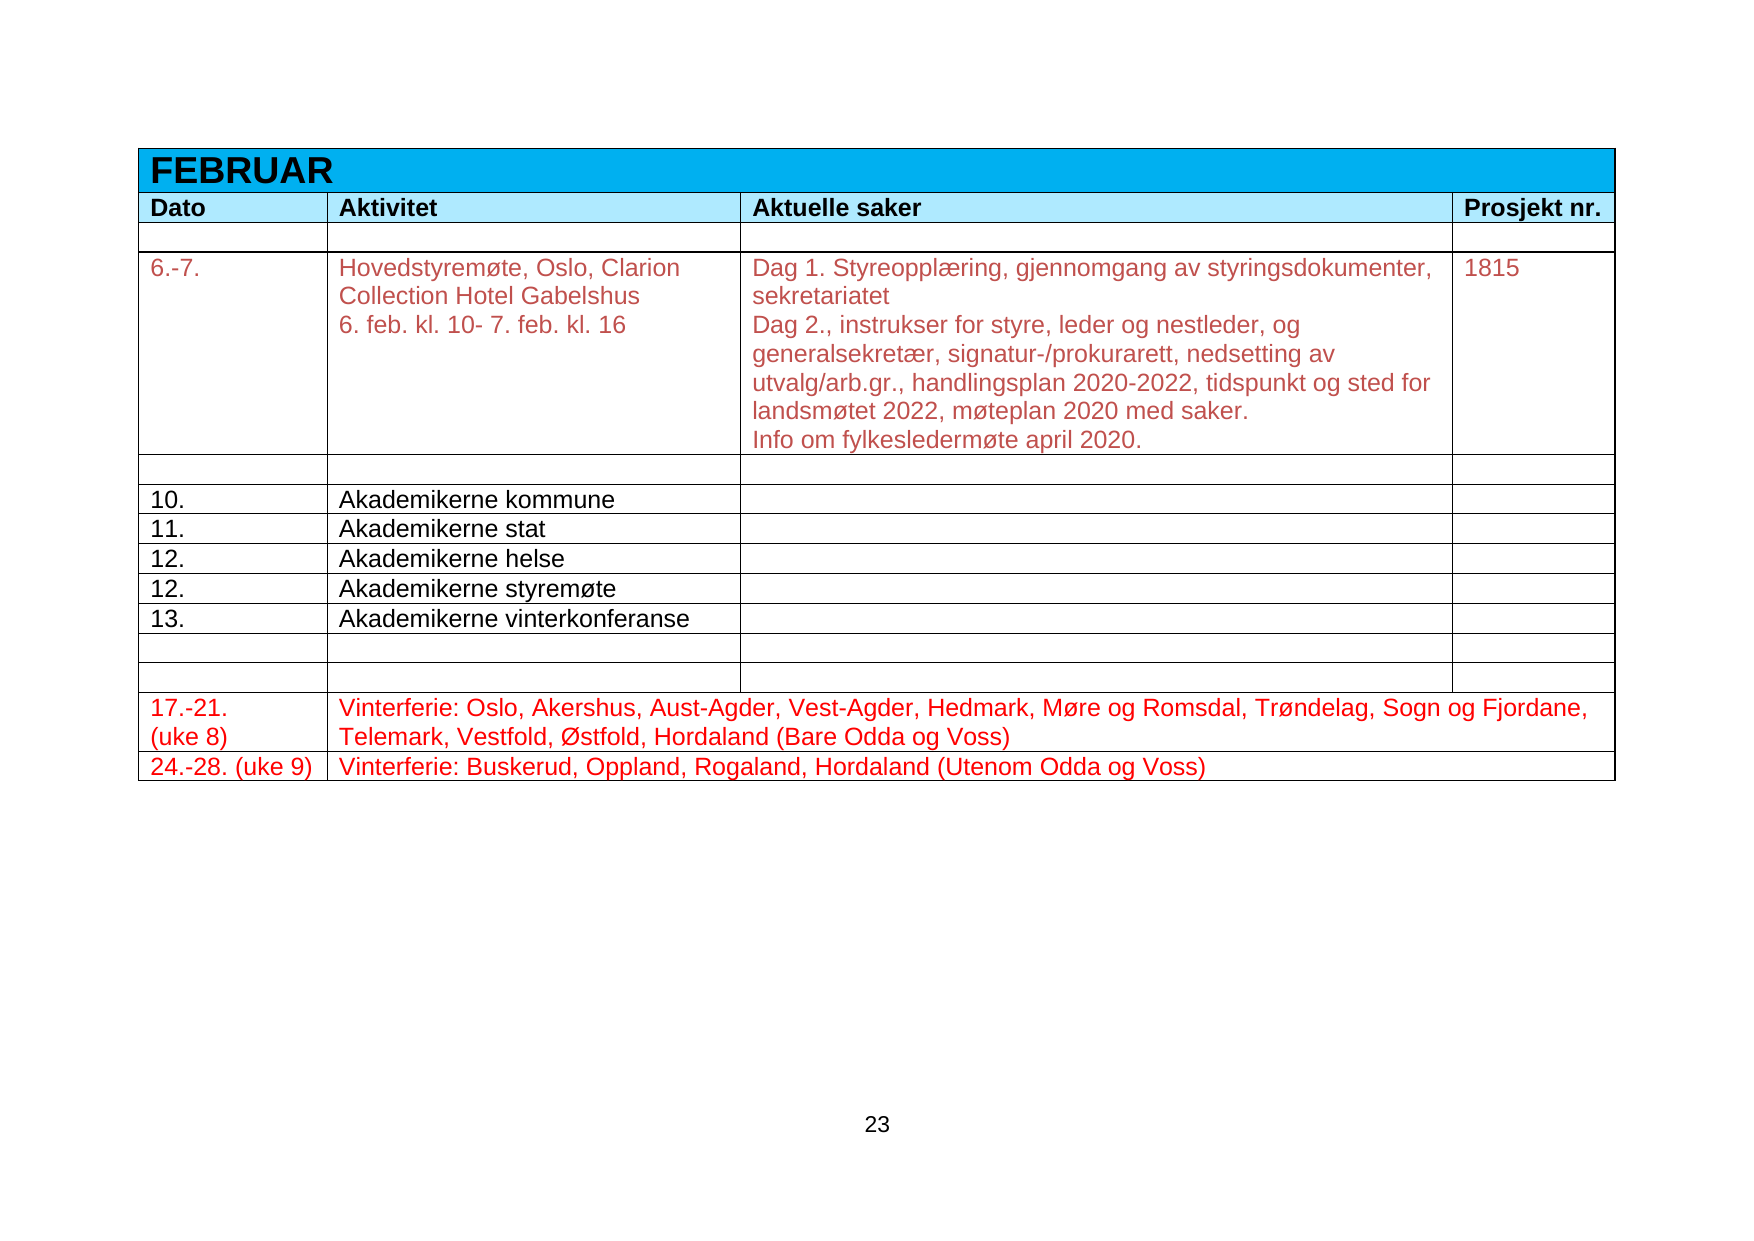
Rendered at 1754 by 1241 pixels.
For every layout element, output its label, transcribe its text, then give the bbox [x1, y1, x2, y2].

table_cell [139, 455, 327, 483]
table_cell 11. [139, 514, 327, 543]
table_cell [139, 223, 327, 251]
table_cell [328, 223, 740, 251]
table_cell [139, 663, 327, 692]
table_cell [1453, 634, 1614, 662]
table_cell 24.-28. (uke 9) [139, 752, 327, 780]
table_cell Akademikerne vinterkonferanse [328, 604, 740, 632]
table_cell Akademikerne stat [328, 514, 740, 543]
table_cell Vinterferie: Buskerud, Oppland, Rogaland, Hordaland (Utenom Odda og Voss) [328, 752, 1614, 780]
table_cell [139, 634, 327, 662]
table_cell 12. [139, 544, 327, 573]
table_cell 13. [139, 604, 327, 632]
table_cell Akademikerne helse [328, 544, 740, 573]
table_cell Vinterferie: Oslo, Akershus, Aust-Agder, Vest-Agder, Hedmark, Møre og Romsdal, Trøndelag, Sogn og Fjordane, Telemark, Vestfold, Østfold, Hordaland (Bare Odda og Voss) [328, 693, 1614, 751]
table_cell Akademikerne styremøte [328, 574, 740, 603]
table_cell 10. [139, 485, 327, 513]
table_cell 1815 [1453, 253, 1614, 454]
table_cell [741, 455, 1452, 483]
table_cell Aktivitet [328, 193, 740, 222]
table_cell [328, 455, 740, 483]
table_cell [1453, 514, 1614, 543]
table_cell [741, 574, 1452, 603]
table_cell [1453, 544, 1614, 573]
table_cell [1453, 663, 1614, 692]
table_cell [741, 544, 1452, 573]
table_cell 17.-21. (uke 8) [139, 693, 327, 751]
table_cell [1453, 223, 1614, 251]
table_cell [1453, 455, 1614, 483]
table_header FEBRUAR [139, 149, 1614, 192]
table_cell 12. [139, 574, 327, 603]
table_cell [741, 514, 1452, 543]
table_cell [741, 663, 1452, 692]
table_cell [741, 604, 1452, 632]
table_cell [1453, 574, 1614, 603]
table_cell Prosjekt nr. [1453, 193, 1614, 222]
table_cell Akademikerne kommune [328, 485, 740, 513]
table_cell [741, 485, 1452, 513]
table_cell [741, 634, 1452, 662]
table_cell [1453, 604, 1614, 632]
table_cell Dag 1. Styreopplæring, gjennomgang av styringsdokumenter, sekretariatet Dag 2., instrukser for styre, leder og nestleder, og generalsekretær, signatur-/prokurarett, nedsetting av utvalg/arb.gr., handlingsplan 2020-2022, tidspunkt og sted for landsmøtet 2022, møteplan 2020 med saker. Info om fylkesledermøte april 2020. [741, 253, 1452, 454]
table_cell [1453, 485, 1614, 513]
table_cell Dato [139, 193, 327, 222]
table_cell [328, 663, 740, 692]
table_cell [328, 634, 740, 662]
table_cell Aktuelle saker [741, 193, 1452, 222]
table_cell Hovedstyremøte, Oslo, Clarion Collection Hotel Gabelshus 6. feb. kl. 10- 7. feb. kl. 16 [328, 253, 740, 454]
table_cell 6.-7. [139, 253, 327, 454]
table_cell [741, 223, 1452, 251]
